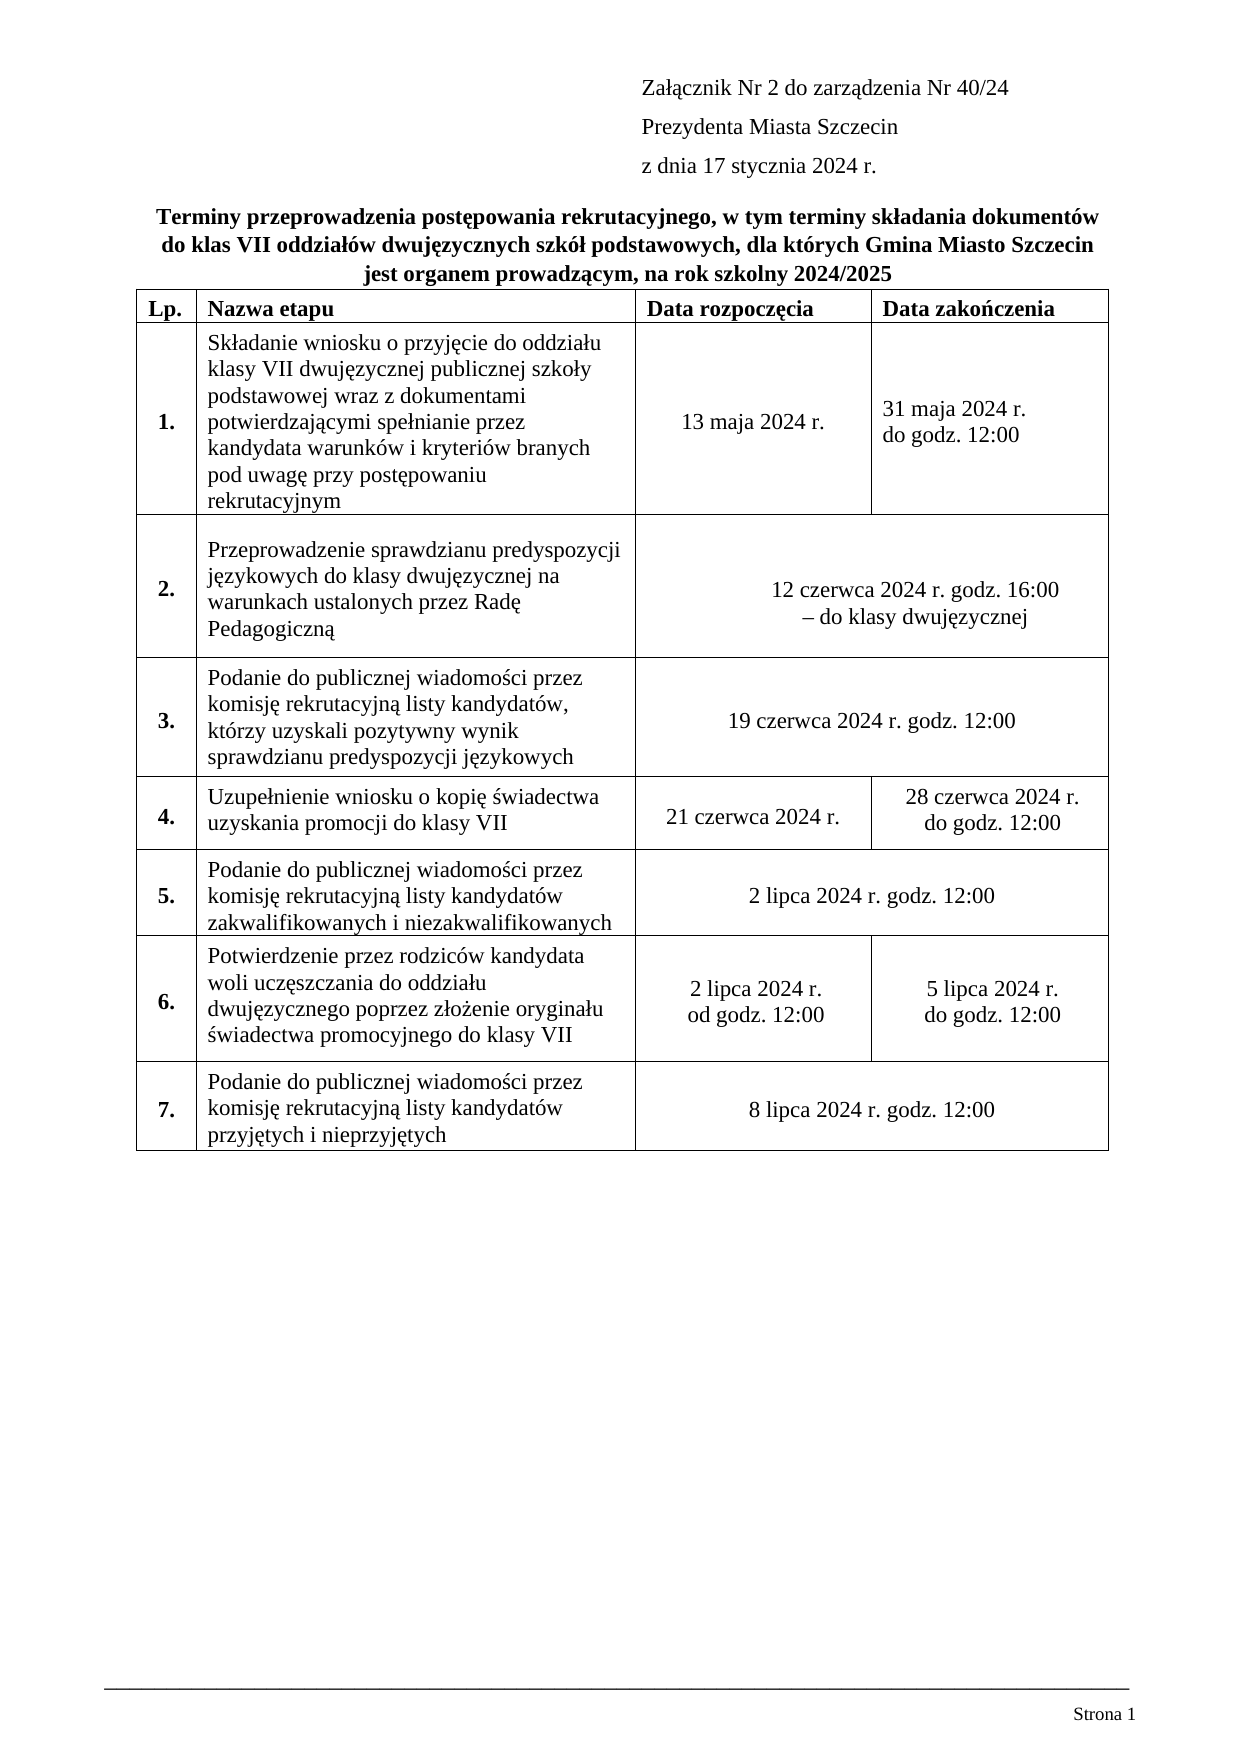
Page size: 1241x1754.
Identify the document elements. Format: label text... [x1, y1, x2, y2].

table_cell 5. [137, 850, 196, 935]
table_cell 13 maja 2024 r. [636, 323, 871, 513]
table_header Data zakończenia [872, 290, 1108, 322]
table_cell 3. [137, 658, 196, 776]
table_cell Podanie do publicznej wiadomości przez komisję rekrutacyjną listy kandydatów zakwalifikowanych i niezakwalifikowanych [197, 850, 635, 935]
table_cell 6. [137, 936, 196, 1061]
table_cell 1. [137, 323, 196, 513]
table_header Nazwa etapu [197, 290, 635, 322]
table_cell 2. [137, 515, 196, 657]
table_header Data rozpoczęcia [636, 290, 871, 322]
table_cell 4. [137, 777, 196, 849]
table_cell 12 czerwca 2024 r. godz. 16:00 – do klasy dwujęzycznej [636, 515, 1108, 657]
table_cell 5 lipca 2024 r. do godz. 12:00 [872, 936, 1108, 1061]
table_cell 28 czerwca 2024 r. do godz. 12:00 [872, 777, 1108, 849]
table_cell Podanie do publicznej wiadomości przez komisję rekrutacyjną listy kandydatów, którzy uzyskali pozytywny wynik sprawdzianu predyspozycji językowych [197, 658, 635, 776]
table_cell Podanie do publicznej wiadomości przez komisję rekrutacyjną listy kandydatów przyjętych i nieprzyjętych [197, 1062, 635, 1150]
table_cell 19 czerwca 2024 r. godz. 12:00 [636, 658, 1108, 776]
table_cell 31 maja 2024 r. do godz. 12:00 [872, 323, 1108, 513]
table_cell 21 czerwca 2024 r. [636, 777, 871, 849]
table_header Lp. [137, 290, 196, 322]
table_cell Uzupełnienie wniosku o kopię świadectwa uzyskania promocji do klasy VII [197, 777, 635, 849]
table_cell 2 lipca 2024 r. od godz. 12:00 [636, 936, 871, 1061]
table_cell 7. [137, 1062, 196, 1150]
table_cell 8 lipca 2024 r. godz. 12:00 [636, 1062, 1108, 1150]
table_cell 2 lipca 2024 r. godz. 12:00 [636, 850, 1108, 935]
table_cell Potwierdzenie przez rodziców kandydata woli uczęszczania do oddziału dwujęzycznego poprzez złożenie oryginału świadectwa promocyjnego do klasy VII [197, 936, 635, 1061]
table_cell Składanie wniosku o przyjęcie do oddziału klasy VII dwujęzycznej publicznej szkoły podstawowej wraz z dokumentami potwierdzającymi spełnianie przez kandydata warunków i kryteriów branych pod uwagę przy postępowaniu rekrutacyjnym [197, 323, 635, 513]
table_cell Przeprowadzenie sprawdzianu predyspozycji językowych do klasy dwujęzycznej na warunkach ustalonych przez Radę Pedagogiczną [197, 515, 635, 657]
text Terminy przeprowadzenia postępowania rekrutacyjnego, w tym terminy składania dokumentów do klas VII oddziałów dwujęzycznych szkół podstawowych, dla których Gmina Miasto Szczecin jest organem prowadzącym, na rok szkolny 2024/2025 [148, 203, 1107, 286]
